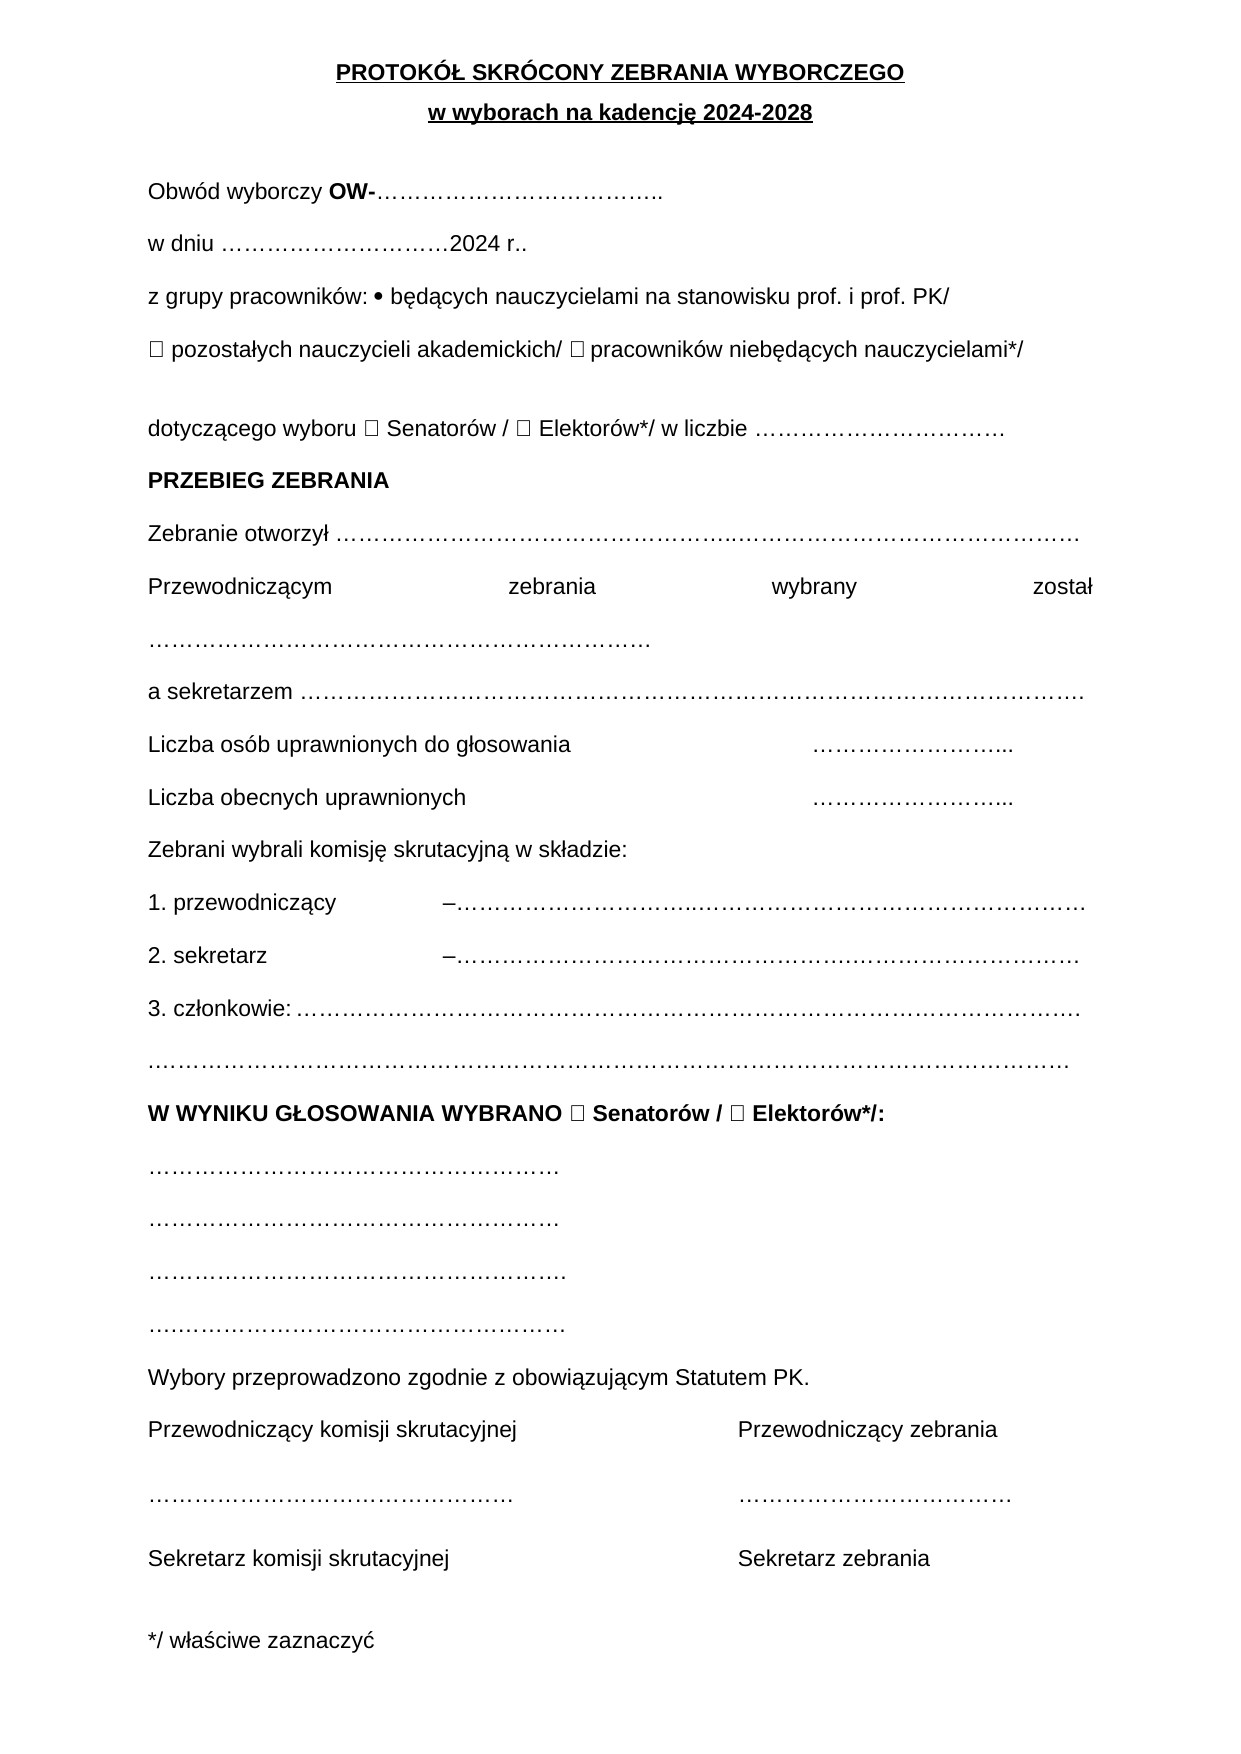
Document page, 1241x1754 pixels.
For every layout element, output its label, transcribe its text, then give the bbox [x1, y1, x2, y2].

text dotyczącego wyboru  Senatorów /  Elektorów*/ w liczbie …………………………… [148, 415, 1093, 441]
text Wybory przeprowadzono zgodnie z obowiązującym Statutem PK. [148, 1363, 1093, 1390]
text z grupy pracowników: będących nauczycielami na stanowisku prof. i prof. PK/ [148, 283, 1093, 309]
text w wyborach na kadencję 2024-2028 [148, 99, 1093, 125]
text Sekretarz komisji skrutacyjnej Sekretarz zebrania [148, 1545, 1093, 1571]
text 1. przewodniczący –…………………………..…………………………………………… [148, 889, 1093, 915]
text ……………………………………………… [148, 1205, 1093, 1232]
text Zebrani wybrali komisję skrutacyjną w składzie: [148, 836, 1093, 863]
text .………………………………………………………………………………………………………… [148, 1047, 1093, 1073]
text Liczba obecnych uprawnionych ……………………... [148, 784, 1093, 810]
text Przewodniczący komisji skrutacyjnej Przewodniczący zebrania [148, 1416, 1093, 1442]
text ………………………………………… ……………………………… [148, 1481, 1093, 1507]
text  pozostałych nauczycieli akademickich/  pracowników niebędących nauczycielami*/ [148, 336, 1093, 362]
text W WYNIKU GŁOSOWANIA WYBRANO  Senatorów /  Elektorów*/: [148, 1100, 1093, 1126]
text a sekretarzem …………………………………………………………………………………………. [148, 678, 1093, 704]
text Przewodniczącym zebrania wybrany został ………………………………………………………… [148, 573, 1093, 652]
text Obwód wyborczy OW-……………………………….. [148, 178, 1093, 204]
text Liczba osób uprawnionych do głosowania ……………………... [148, 731, 1093, 757]
text Zebranie otworzył ……………………………………………..……………………………………… [148, 520, 1093, 546]
text ……………………………………………… [148, 1153, 1093, 1179]
text ………………………………………………. [148, 1258, 1093, 1284]
text 2. sekretarz –…………………………………………….………………………… [148, 942, 1093, 968]
text 3. członkowie: …………………………………………………………………………………………. [148, 994, 1093, 1021]
text PRZEBIEG ZEBRANIA [148, 467, 1093, 494]
text PROTOKÓŁ SKRÓCONY ZEBRANIA WYBORCZEGO [148, 59, 1093, 86]
text w dniu …………………………2024 r.. [148, 230, 1093, 257]
text ….…………………………………………… [148, 1311, 1093, 1337]
